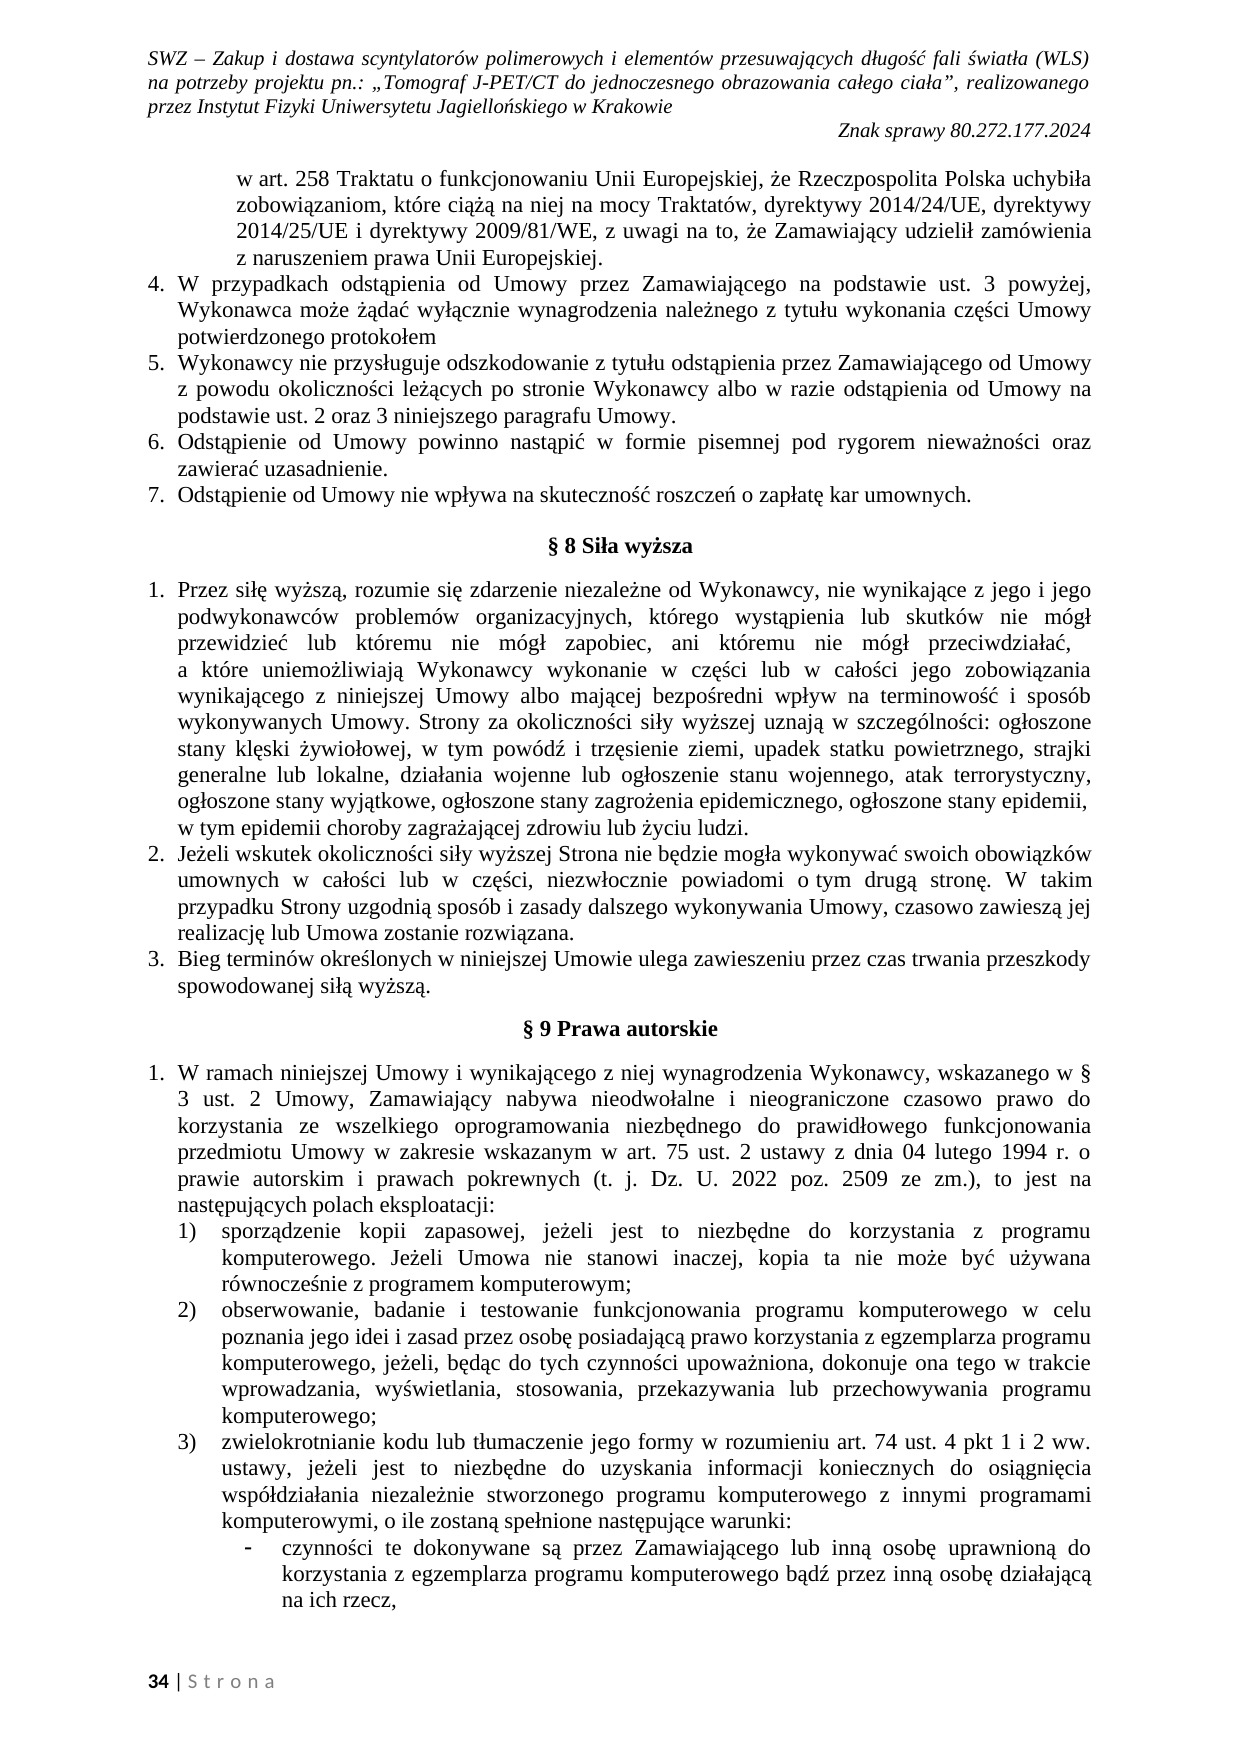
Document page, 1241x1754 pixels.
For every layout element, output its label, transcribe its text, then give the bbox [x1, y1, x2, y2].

list sporządzenie kopii zapasowej, jeżeli jest to niezbędne do korzystania z programu komputerowego. Jeżeli Umowa nie stanowi inaczej, kopia ta nie może być używana równocześnie z programem komputerowym; [177, 1217, 1093, 1296]
list Odstąpienie od Umowy powinno nastąpić w formie pisemnej pod rygorem nieważności oraz zawierać uzasadnienie. [148, 428, 1093, 481]
list Jeżeli wskutek okoliczności siły wyższej Strona nie będzie mogła wykonywać swoich obowiązków umownych w całości lub w części, niezwłocznie powiadomi o tym drugą stronę. W takim przypadku Strony uzgodnią sposób i zasady dalszego wykonywania Umowy, czasowo zawieszą jej realizację lub Umowa zostanie rozwiązana. [148, 840, 1093, 946]
list czynności te dokonywane są przez Zamawiającego lub inną osobę uprawnioną do korzystania z egzemplarza programu komputerowego bądź przez inną osobę działającą na ich rzecz, [244, 1533, 1093, 1613]
list Wykonawcy nie przysługuje odszkodowanie z tytułu odstąpienia przez Zamawiającego od Umowy z powodu okoliczności leżących po stronie Wykonawcy albo w razie odstąpienia od Umowy na podstawie ust. 2 oraz 3 niniejszego paragrafu Umowy. [148, 349, 1093, 428]
list Bieg terminów określonych w niniejszej Umowie ulega zawieszeniu przez czas trwania przeszkody spowodowanej siłą wyższą. [148, 946, 1093, 998]
list w tym epidemii choroby zagrażającej zdrowiu lub życiu ludzi. [177, 814, 1093, 840]
list W przypadkach odstąpienia od Umowy przez Zamawiającego na podstawie ust. 3 powyżej, Wykonawca może żądać wyłącznie wynagrodzenia należnego z tytułu wykonania części Umowy potwierdzonego protokołem [148, 270, 1093, 349]
list Odstąpienie od Umowy nie wpływa na skuteczność roszczeń o zapłatę kar umownych. [148, 481, 1093, 507]
list zwielokrotnianie kodu lub tłumaczenie jego formy w rozumieniu art. 74 ust. 4 pkt 1 i 2 ww. ustawy, jeżeli jest to niezbędne do uzyskania informacji koniecznych do osiągnięcia współdziałania niezależnie stworzonego programu komputerowego z innymi programami komputerowymi, o ile zostaną spełnione następujące warunki: [177, 1428, 1093, 1533]
text § 8 Siła wyższa [148, 532, 1093, 559]
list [177, 165, 1093, 270]
list W ramach niniejszej Umowy i wynikającego z niej wynagrodzenia Wykonawcy, wskazanego w § 3 ust. 2 Umowy, Zamawiający nabywa nieodwołalne i nieograniczone czasowo prawo do korzystania ze wszelkiego oprogramowania niezbędnego do prawidłowego funkcjonowania przedmiotu Umowy w zakresie wskazanym w art. 75 ust. 2 ustawy z dnia 04 lutego 1994 r. o prawie autorskim i prawach pokrewnych (t. j. Dz. U. 2022 poz. 2509 ze zm.), to jest na następujących polach eksploatacji: [148, 1059, 1093, 1217]
text § 9 Prawa autorskie [148, 1015, 1093, 1041]
list obserwowanie, badanie i testowanie funkcjonowania programu komputerowego w celu poznania jego idei i zasad przez osobę posiadającą prawo korzystania z egzemplarza programu komputerowego, jeżeli, będąc do tych czynności upoważniona, dokonuje ona tego w trakcie wprowadzania, wyświetlania, stosowania, przekazywania lub przechowywania programu komputerowego; [177, 1296, 1093, 1428]
list Przez siłę wyższą, rozumie się zdarzenie niezależne od Wykonawcy, nie wynikające z jego i jego podwykonawców problemów organizacyjnych, którego wystąpienia lub skutków nie mógł przewidzieć lub któremu nie mógł zapobiec, ani któremu nie mógł przeciwdziałać, a które uniemożliwiają Wykonawcy wykonanie w części lub w całości jego zobowiązania wynikającego z niniejszej Umowy albo mającej bezpośredni wpływ na terminowość i sposób wykonywanych Umowy. Strony za okoliczności siły wyższej uznają w szczególności: ogłoszone stany klęski żywiołowej, w tym powódź i trzęsienie ziemi, upadek statku powietrznego, strajki generalne lub lokalne, działania wojenne lub ogłoszenie stanu wojennego, atak terrorystyczny, ogłoszone stany wyjątkowe, ogłoszone stany zagrożenia epidemicznego, ogłoszone stany epidemii, [148, 577, 1093, 814]
